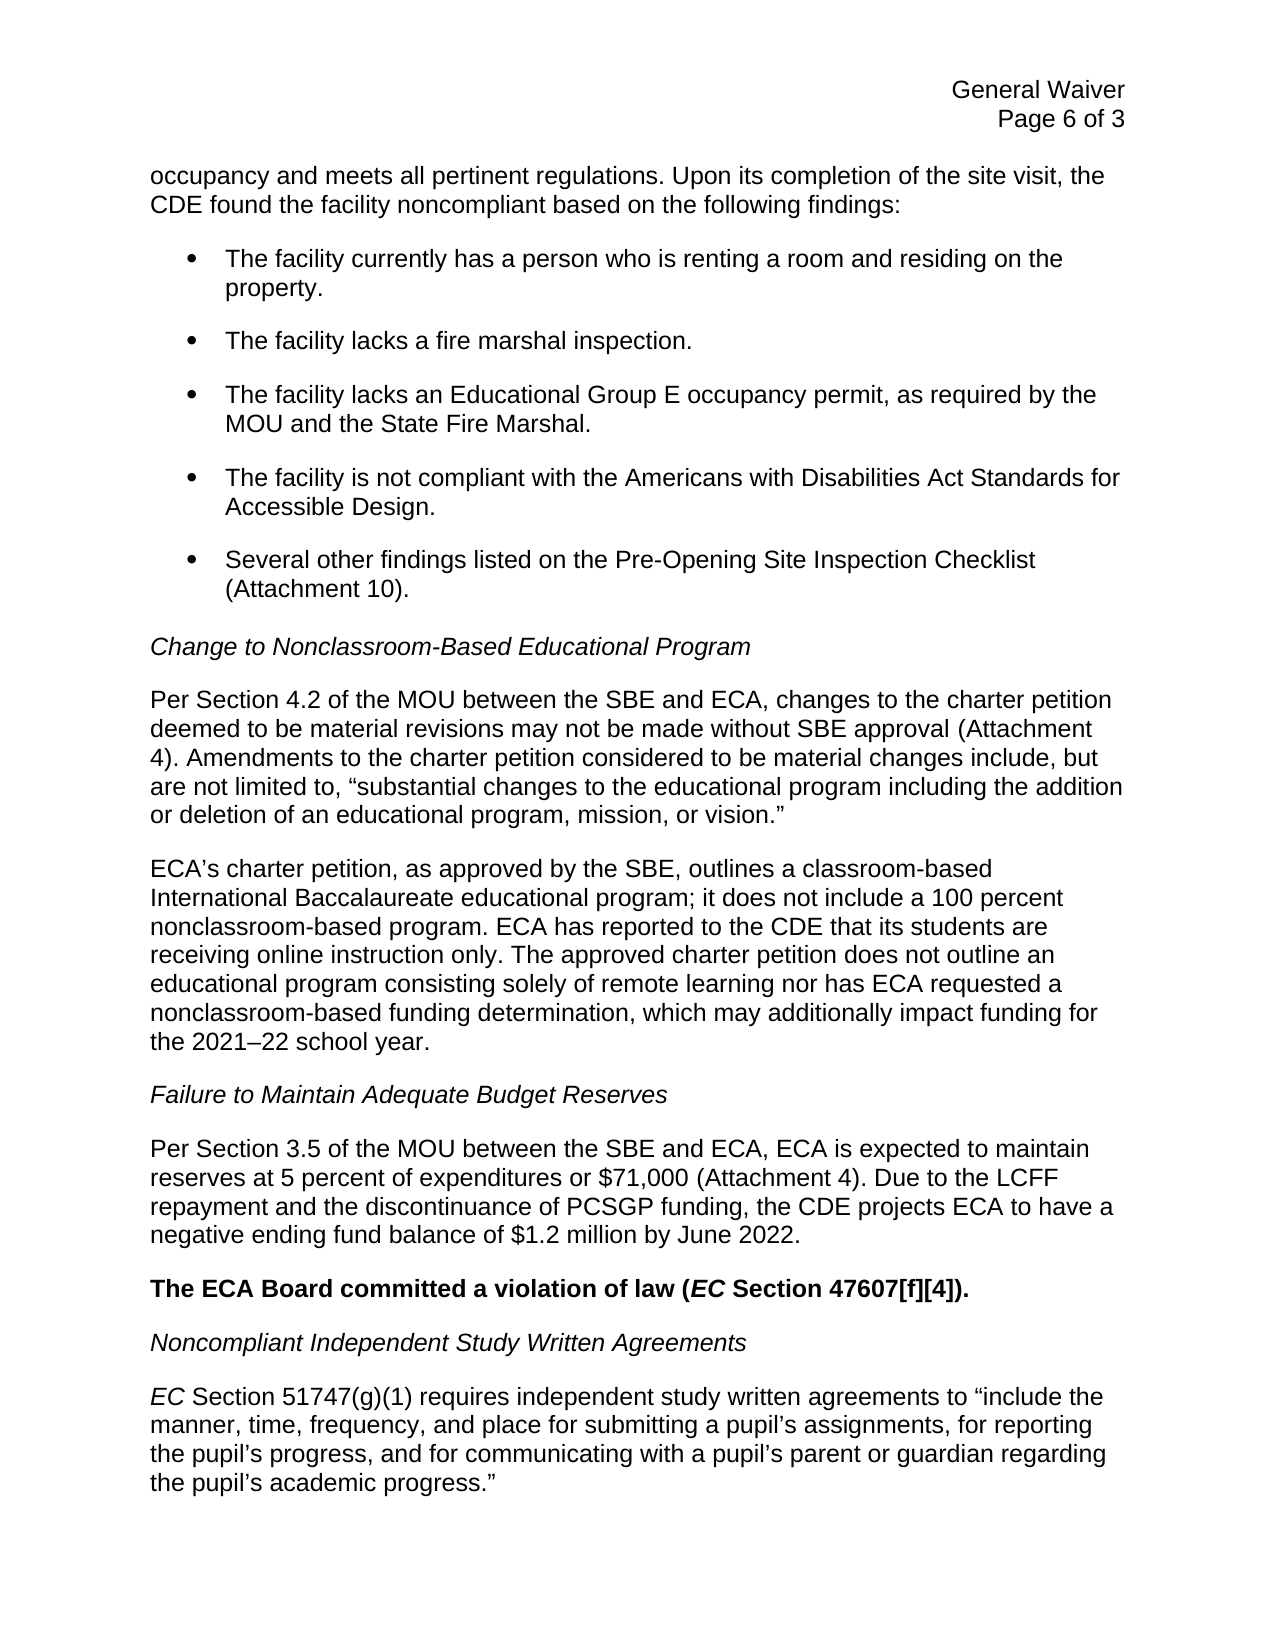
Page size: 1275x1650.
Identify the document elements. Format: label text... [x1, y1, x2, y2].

list The facility lacks an Educational Group E occupancy permit, as required by the MOU and the State Fire Marshal. [187, 380, 1125, 438]
list Several other findings listed on the Pre-Opening Site Inspection Checklist (Attachment 10). [187, 545, 1125, 603]
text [150, 161, 1125, 219]
list The facility currently has a person who is renting a room and residing on the property. [187, 244, 1125, 301]
text ECA’s charter petition, as approved by the SBE, outlines a classroom-based International Baccalaureate educational program; it does not include a 100 percent nonclassroom-based program. ECA has reported to the CDE that its students are receiving online instruction only. The approved charter petition does not outline an educational program consisting solely of remote learning nor has ECA requested a nonclassroom-based funding determination, which may additionally impact funding for the 2021–22 school year. [150, 854, 1123, 1056]
subtitle The ECA Board committed a violation of law (EC Section 47607[f][4]). [150, 1274, 1125, 1303]
text Per Section 4.2 of the MOU between the SBE and ECA, changes to the charter petition deemed to be material revisions may not be made without SBE approval (Attachment 4). Amendments to the charter petition considered to be material changes include, but are not limited to, “substantial changes to the educational program including the addition or deletion of an educational program, mission, or vision.” [150, 686, 1125, 829]
subtitle Change to Nonclassroom-Based Educational Program [150, 632, 1125, 661]
subtitle Noncompliant Independent Study Written Agreements [150, 1328, 1125, 1357]
text Per Section 3.5 of the MOU between the SBE and ECA, ECA is expected to maintain reserves at 5 percent of expenditures or $71,000 (Attachment 4). Due to the LCFF repayment and the discontinuance of PCSGP funding, the CDE projects ECA to have a negative ending fund balance of $1.2 million by June 2022. [150, 1134, 1125, 1249]
list The facility is not compliant with the Americans with Disabilities Act Standards for Accessible Design. [187, 463, 1125, 520]
list The facility lacks a fire marshal inspection. [187, 326, 1125, 355]
subtitle Failure to Maintain Adequate Budget Reserves [150, 1081, 1125, 1109]
text EC Section 51747(g)(1) requires independent study written agreements to “include the manner, time, frequency, and place for submitting a pupil’s assignments, for reporting the pupil’s progress, and for communicating with a pupil’s parent or guardian regarding the pupil’s academic progress.” [150, 1382, 1125, 1497]
